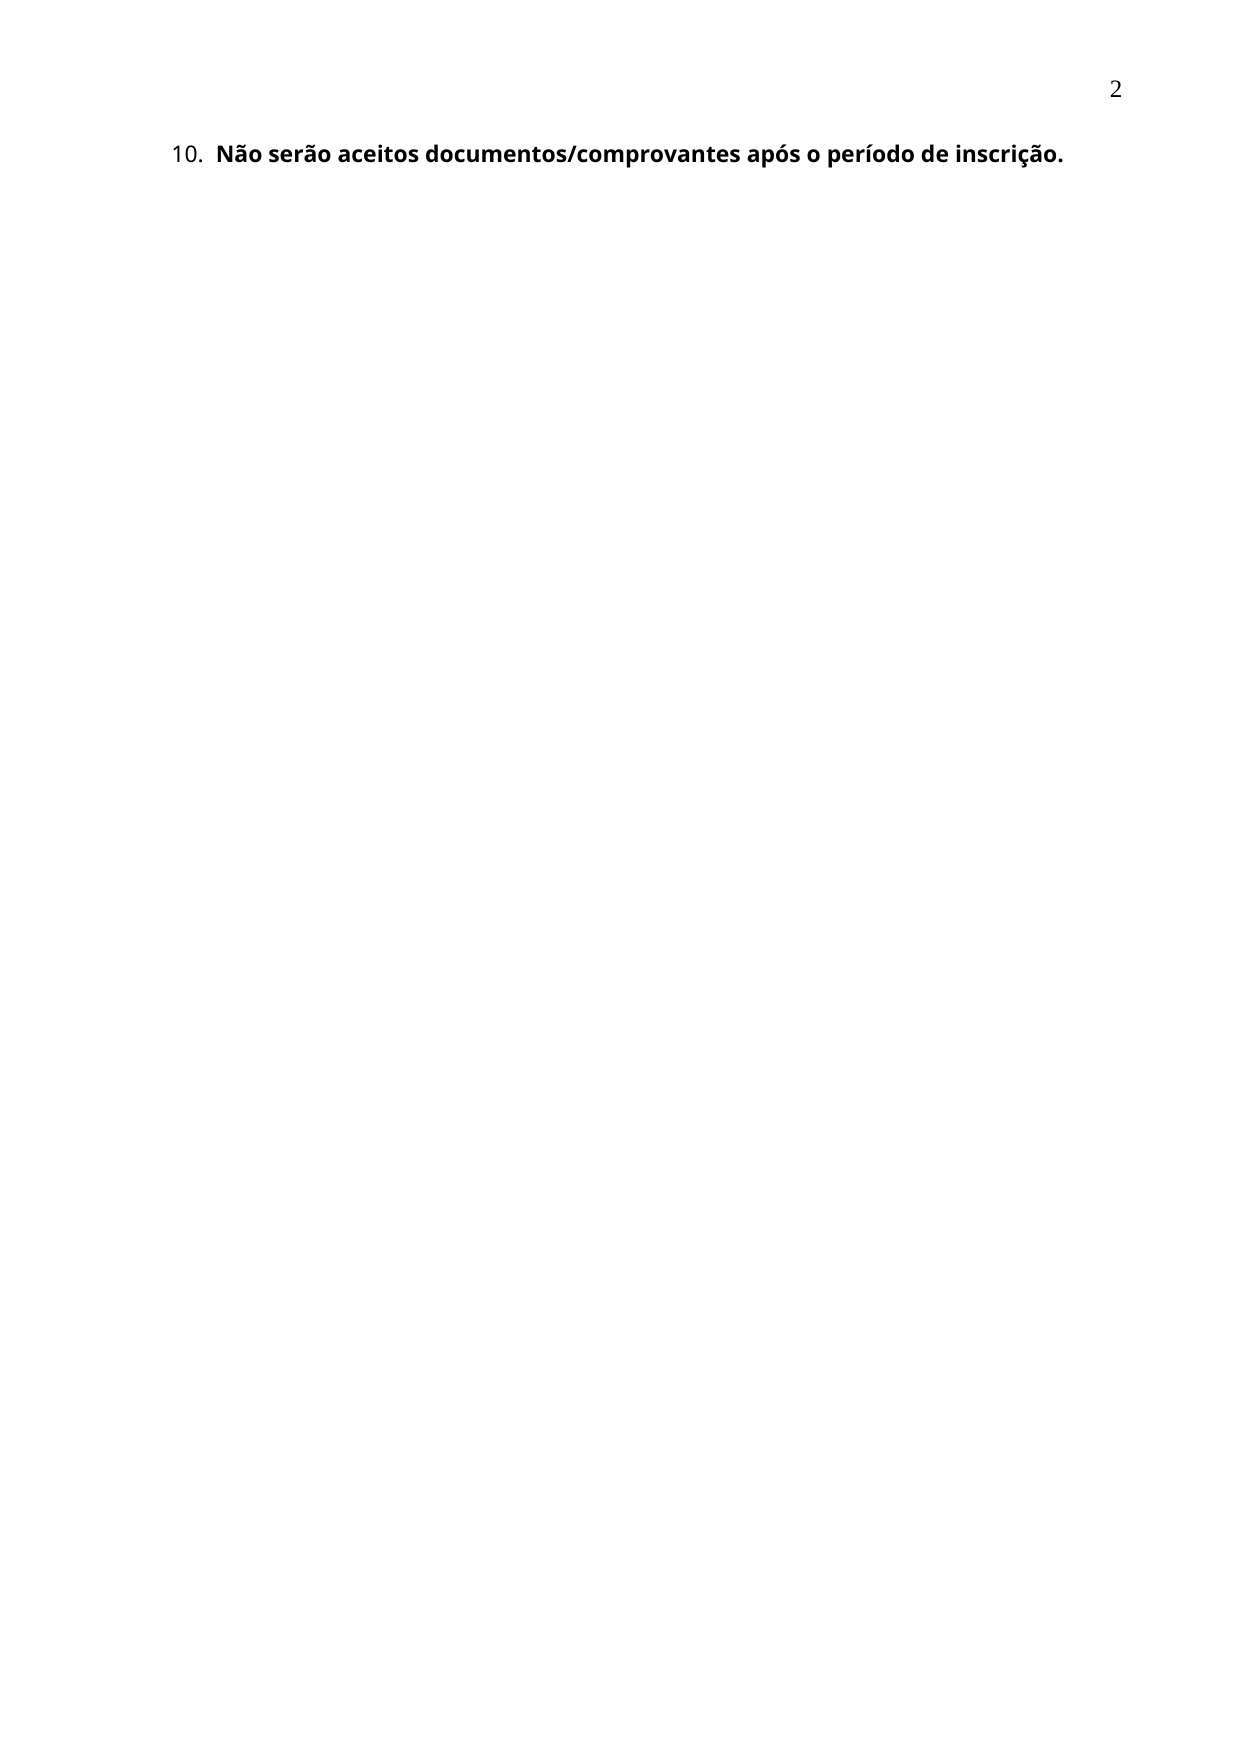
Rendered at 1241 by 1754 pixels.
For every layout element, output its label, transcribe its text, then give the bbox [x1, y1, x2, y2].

list Não serão aceitos documentos/comprovantes após o período de inscrição. [171, 138, 1122, 169]
